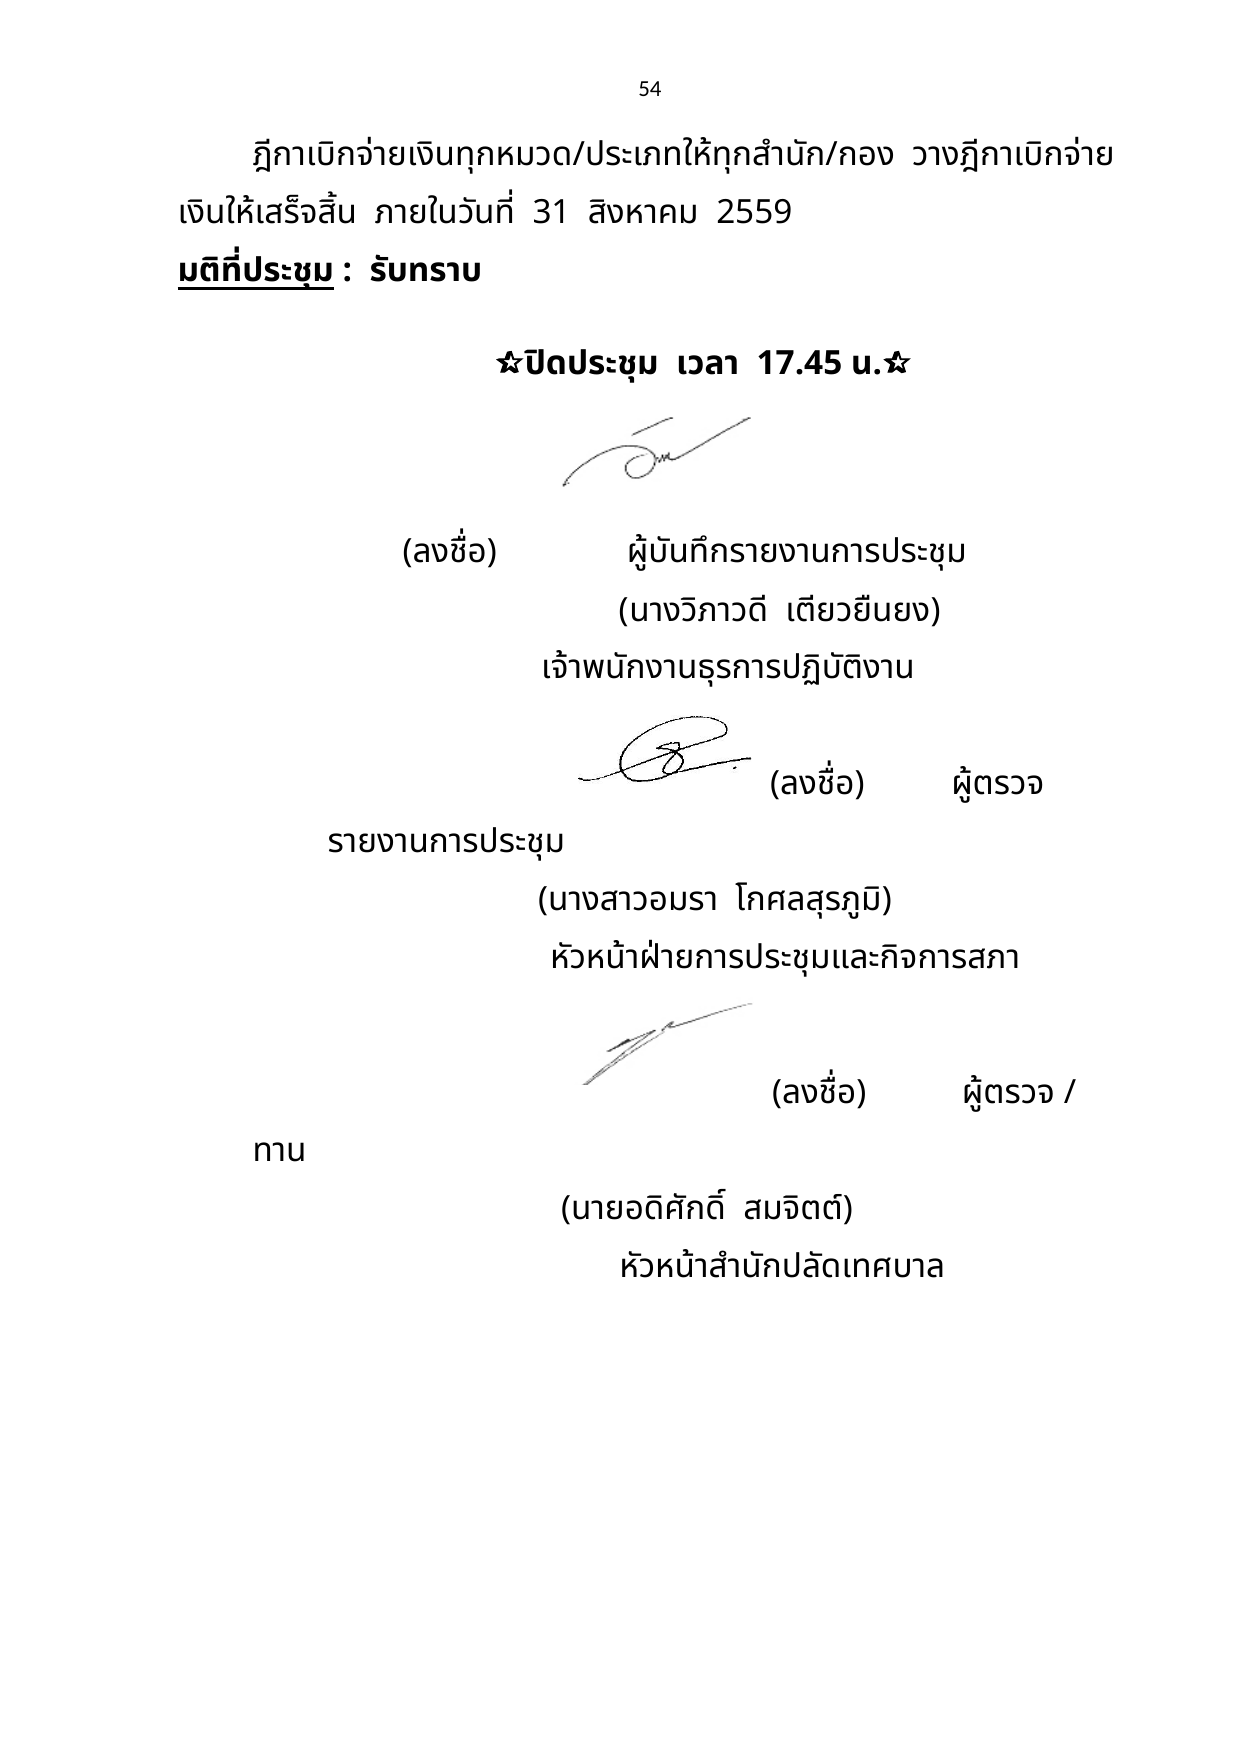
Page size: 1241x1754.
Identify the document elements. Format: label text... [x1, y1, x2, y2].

text หัวหน้าฝ่ายการประชุมและกิจการสภา [177, 933, 1122, 983]
text (ลงชื่อ) ผู้ตรวจรายงานการประชุม [327, 759, 1122, 867]
picture [573, 997, 754, 1085]
text เจ้าพนักงานธุรการปฏิบัติงาน [177, 643, 1122, 694]
text (นางสาวอมรา โกศลสุรภูมิ) [177, 875, 1122, 925]
picture [573, 704, 751, 792]
text (นางวิภาวดี เตียวยืนยง) [177, 585, 1122, 636]
picture [560, 407, 751, 489]
text หัวหน้าสำนักปลัดเทศบาล [177, 1242, 1122, 1293]
text ฎีกาเบิกจ่ายเงินทุกหมวด/ประเภทให้ทุกสำนัก/กอง วางฎีกาเบิกจ่ายเงินให้เสร็จสิ้น ภายในวันที่ 31 สิงหาคม 2559 [177, 130, 1122, 239]
text (ลงชื่อ) ผู้ตรวจ / ทาน [252, 1068, 1122, 1176]
text ปิดประชุม เวลา 17.45 น. [177, 339, 1122, 390]
text มติที่ประชุม : รับทราบ [177, 246, 1122, 297]
text (นายอดิศักดิ์ สมจิตต์) [177, 1184, 1122, 1234]
text (ลงชื่อ) ผู้บันทึกรายงานการประชุม [402, 474, 1122, 578]
